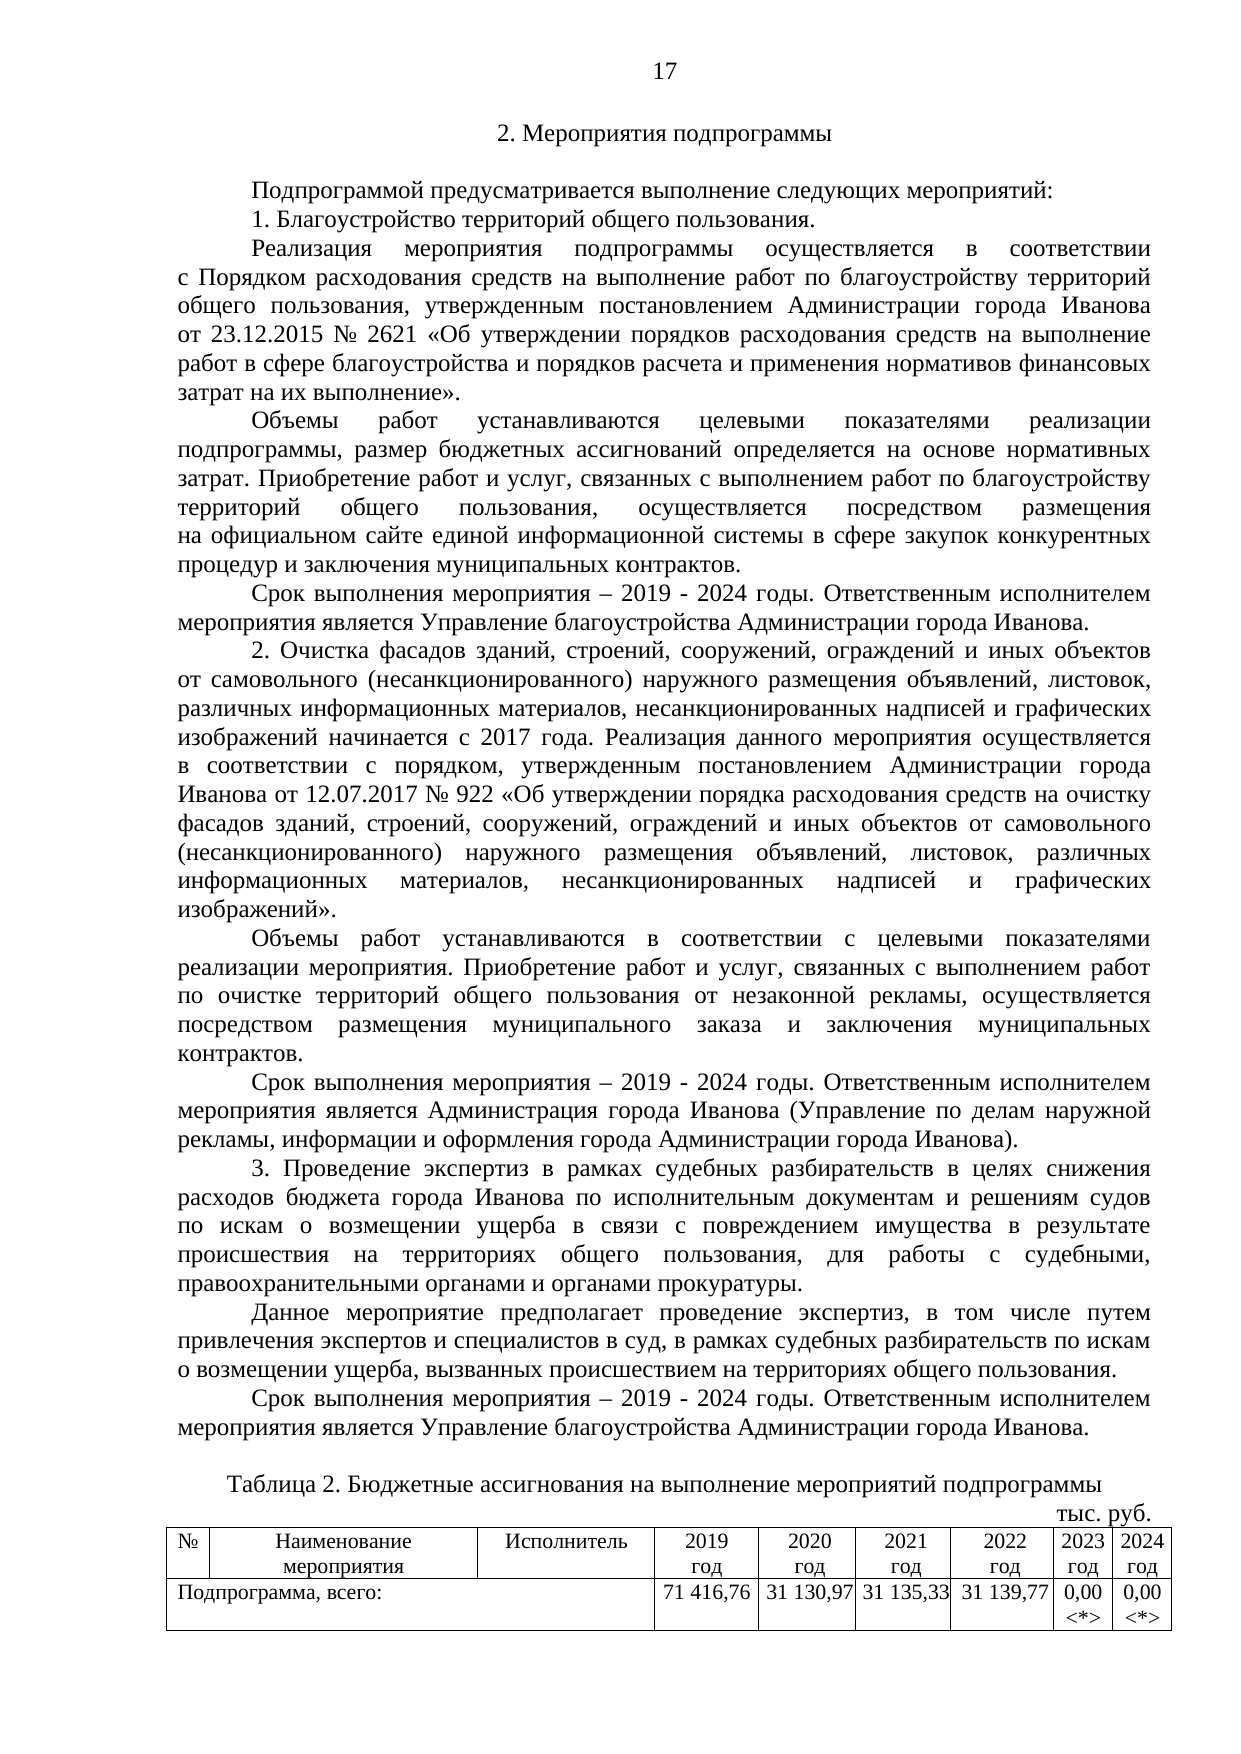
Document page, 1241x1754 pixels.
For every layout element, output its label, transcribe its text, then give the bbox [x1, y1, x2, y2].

table_header № [167, 1528, 209, 1578]
table_cell 31 135,33 [856, 1579, 950, 1630]
table_header 2024 год [1113, 1528, 1171, 1578]
table_cell 71 416,76 [655, 1579, 758, 1630]
text тыс. руб. [177, 1498, 1152, 1527]
table_header 2022 год [951, 1528, 1053, 1578]
table_header 2020 год [759, 1528, 855, 1578]
table_header 2019 год [655, 1528, 758, 1578]
table_header Исполнитель [478, 1528, 654, 1578]
table_cell 31 130,97 [759, 1579, 855, 1630]
text 1. Благоустройство территорий общего пользования. [177, 204, 1152, 233]
text Подпрограммой предусматривается выполнение следующих мероприятий: [177, 176, 1152, 204]
table_header Наименование мероприятия [210, 1528, 477, 1578]
text Объемы работ устанавливаются в соответствии с целевыми показателями реализации мероприятия. Приобретение работ и услуг, связанных с выполнением работ по очистке территорий общего пользования от незаконной рекламы, осуществляется посредством размещения муниципального заказа и заключения муниципальных контрактов. [177, 923, 1152, 1067]
text 2. Очистка фасадов зданий, строений, сооружений, ограждений и иных объектов от самовольного (несанкционированного) наружного размещения объявлений, листовок, различных информационных материалов, несанкционированных надписей и графических изображений начинается с 2017 года. Реализация данного мероприятия осуществляется в соответствии с порядком, утвержденным постановлением Администрации города Иванова от 12.07.2017 № 922 «Об утверждении порядка расходования средств на очистку фасадов зданий, строений, сооружений, ограждений и иных объектов от самовольного (несанкционированного) наружного размещения объявлений, листовок, различных информационных материалов, несанкционированных надписей и графических изображений». [177, 636, 1152, 923]
table_header 2021 год [856, 1528, 950, 1578]
text 3. Проведение экспертиз в рамках судебных разбирательств в целях снижения расходов бюджета города Иванова по исполнительным документам и решениям судов по искам о возмещении ущерба в связи с повреждением имущества в результате происшествия на территориях общего пользования, для работы с судебными, правоохранительными органами и органами прокуратуры. [177, 1153, 1152, 1297]
text Срок выполнения мероприятия – 2019 - 2024 годы. Ответственным исполнителем мероприятия является Управление благоустройства Администрации города Иванова. [177, 1383, 1152, 1441]
table_cell Подпрограмма, всего: [167, 1579, 654, 1630]
text Срок выполнения мероприятия – 2019 - 2024 годы. Ответственным исполнителем мероприятия является Администрация города Иванова (Управление по делам наружной рекламы, информации и оформления города Администрации города Иванова). [177, 1067, 1152, 1153]
text Данное мероприятие предполагает проведение экспертиз, в том числе путем привлечения экспертов и специалистов в суд, в рамках судебных разбирательств по искам о возмещении ущерба, вызванных происшествием на территориях общего пользования. [177, 1297, 1152, 1383]
table_cell 0,00 <*> [1054, 1579, 1112, 1630]
table_cell 0,00 <*> [1113, 1579, 1171, 1630]
table_header 2023 год [1054, 1528, 1112, 1578]
text Объемы работ устанавливаются целевыми показателями реализации подпрограммы, размер бюджетных ассигнований определяется на основе нормативных затрат. Приобретение работ и услуг, связанных с выполнением работ по благоустройству территорий общего пользования, осуществляется посредством размещения на официальном сайте единой информационной системы в сфере закупок конкурентных процедур и заключения муниципальных контрактов. [177, 406, 1152, 578]
text Реализация мероприятия подпрограммы осуществляется в соответствии с Порядком расходования средств на выполнение работ по благоустройству территорий общего пользования, утвержденным постановлением Администрации города Иванова от 23.12.2015 № 2621 «Об утверждении порядков расходования средств на выполнение работ в сфере благоустройства и порядков расчета и применения нормативов финансовых затрат на их выполнение». [177, 233, 1152, 406]
text Срок выполнения мероприятия – 2019 - 2024 годы. Ответственным исполнителем мероприятия является Управление благоустройства Администрации города Иванова. [177, 578, 1152, 636]
table_cell 31 139,77 [951, 1579, 1053, 1630]
title 2. Мероприятия подпрограммы [177, 118, 1152, 147]
title Таблица 2. Бюджетные ассигнования на выполнение мероприятий подпрограммы [177, 1469, 1152, 1498]
